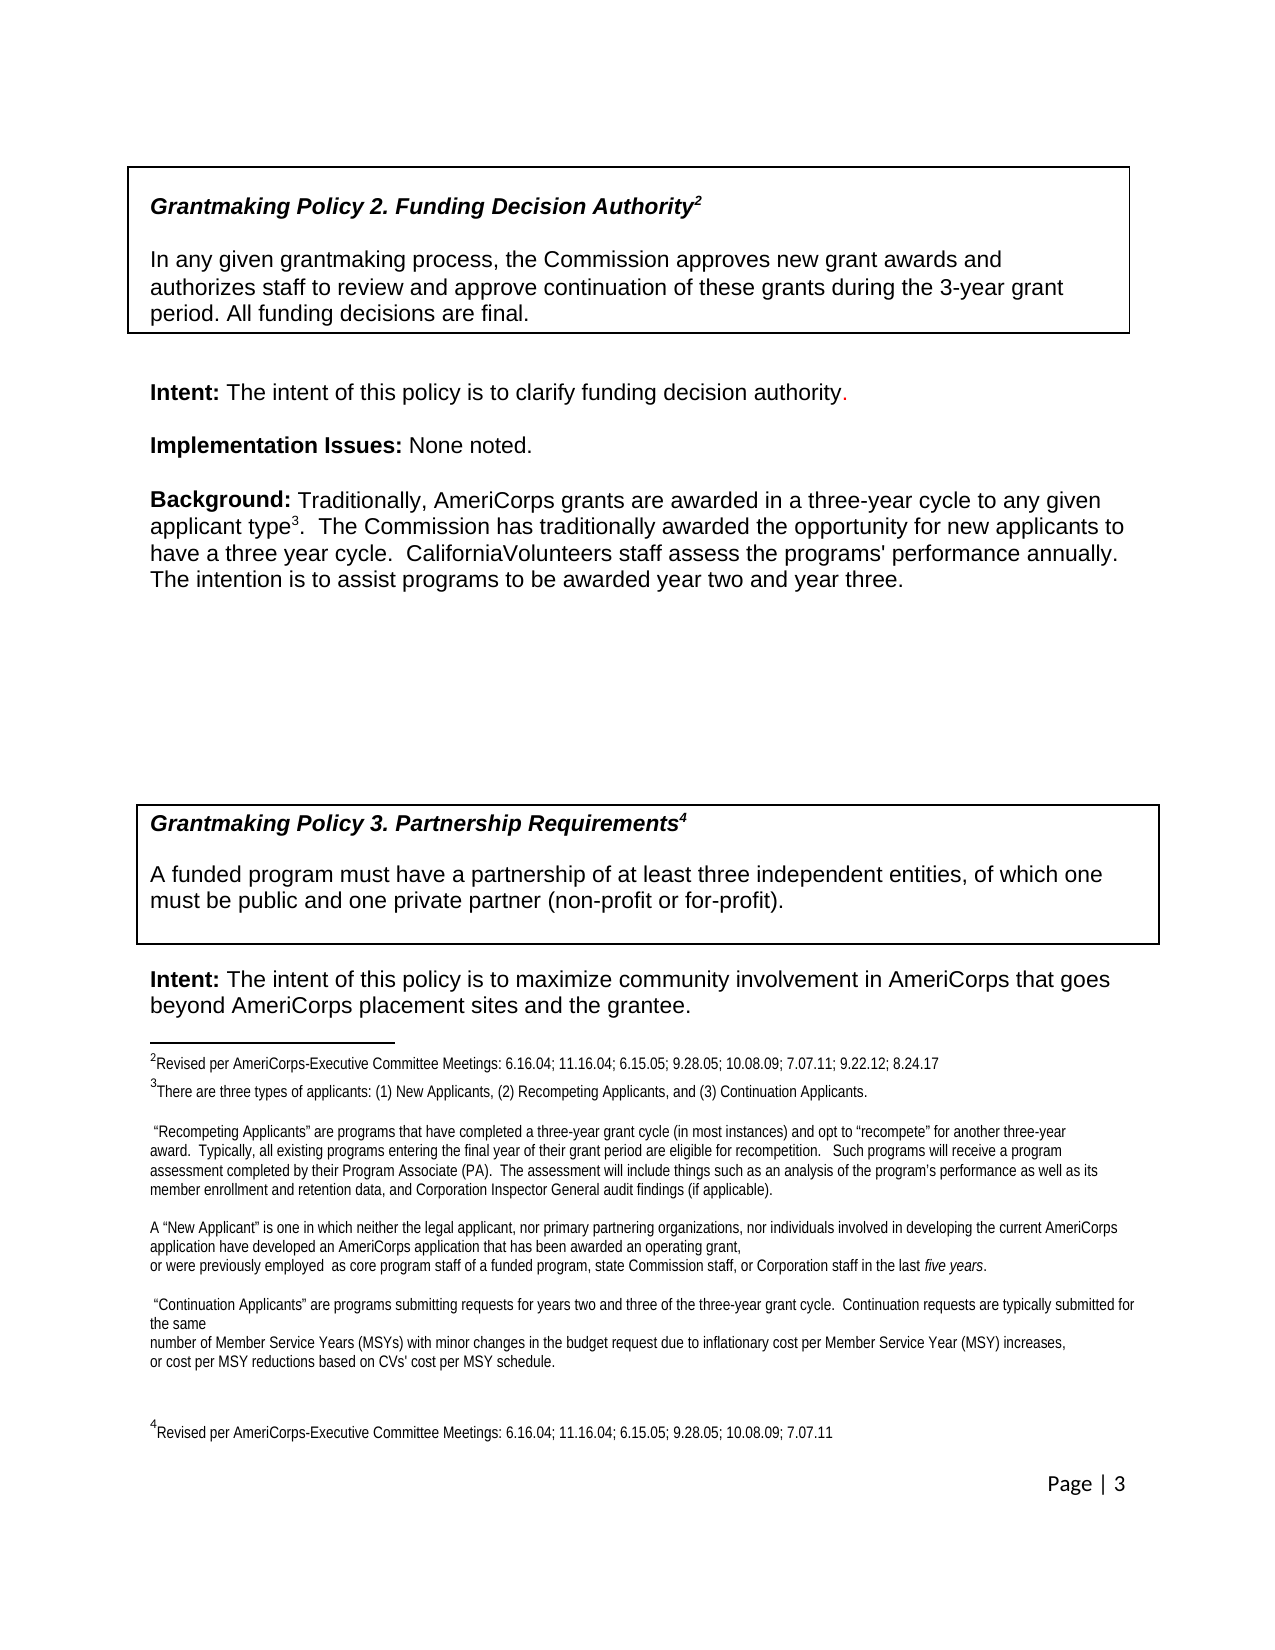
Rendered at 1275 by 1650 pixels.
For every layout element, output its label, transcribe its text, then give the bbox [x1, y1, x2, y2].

text In any given grantmaking process, the Commission approves new grant awards and authorizes staff to review and approve continuation of these grants during the 3-year grant period. All funding decisions are final. [150, 246, 1093, 326]
text Grantmaking Policy 2. Funding Decision Authority [150, 193, 1127, 219]
text Intent: The intent of this policy is to clarify funding decision authority. [150, 379, 1127, 405]
text A funded program must have a partnership of at least three independent entities, of which one must be public and one private partner (non-profit or for-profit). [150, 861, 1134, 913]
text Implementation Issues: None noted. [150, 432, 1127, 459]
text Intent: The intent of this policy is to maximize community involvement in AmeriCorps that goes beyond AmeriCorps placement sites and the grantee. [150, 966, 1127, 1019]
text Grantmaking Policy 3. Partnership Requirements [150, 810, 1127, 837]
text Background: Traditionally, AmeriCorps grants are awarded in a three-year cycle to any given applicant type. The Commission has traditionally awarded the opportunity for new applicants to have a three year cycle. CaliforniaVolunteers staff assess the programs' performance annually. The intention is to assist programs to be awarded year two and year three. [150, 486, 1127, 592]
